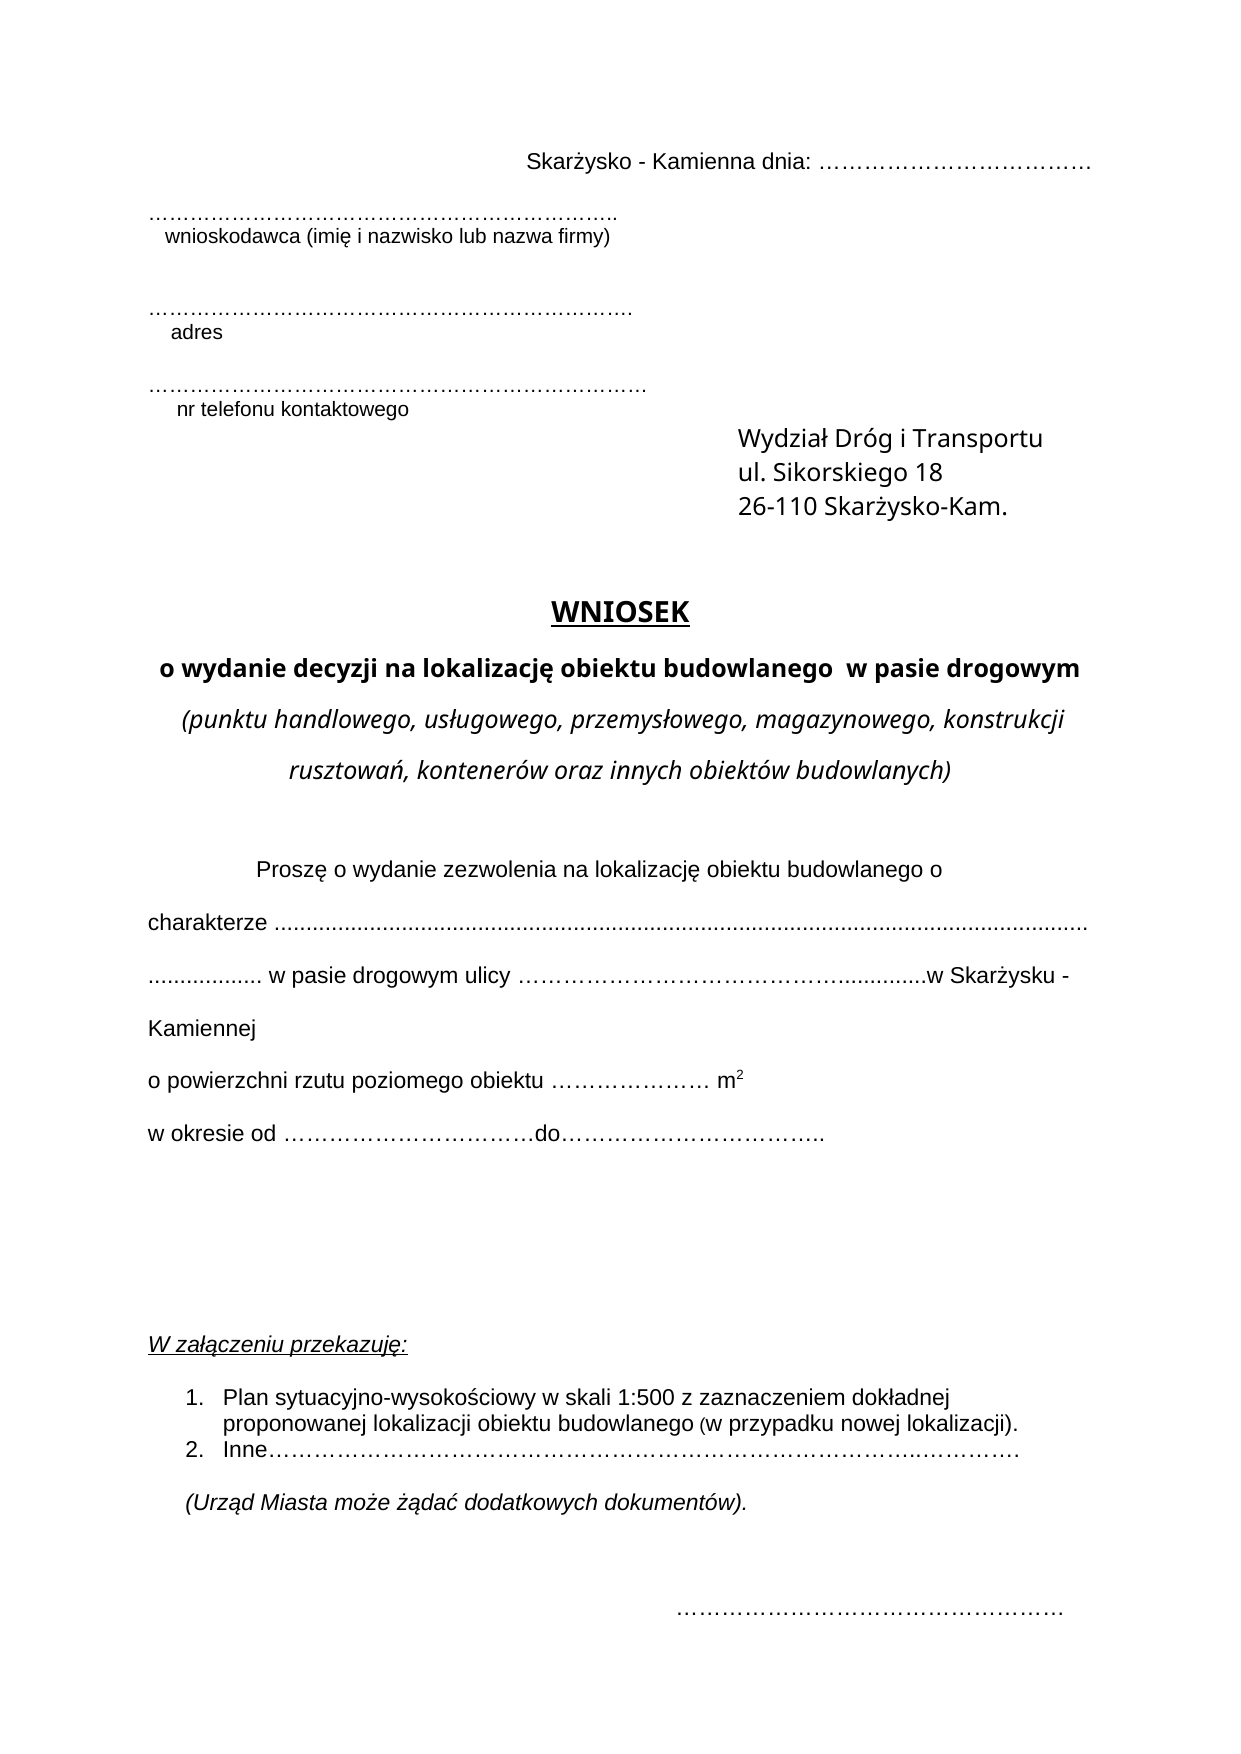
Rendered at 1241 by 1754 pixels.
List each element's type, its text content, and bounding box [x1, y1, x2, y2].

text ul. Sikorskiego 18 [738, 455, 1093, 489]
list Plan sytuacyjno-wysokościowy w skali 1:500 z zaznaczeniem dokładnej proponowanej lokalizacji obiektu budowlanego (w przypadku nowej lokalizacji). [185, 1383, 1093, 1436]
text o wydanie decyzji na lokalizację obiektu budowlanego w pasie drogowym [148, 651, 1093, 684]
text Skarżysko - Kamienna dnia: ……………………………… [148, 148, 1093, 174]
text adres [148, 320, 1093, 344]
text ………………………………………………………….. [148, 200, 1093, 224]
text …………………………………………… [185, 1594, 1093, 1621]
text Proszę o wydanie zezwolenia na lokalizację obiektu budowlanego o charakterze .................................................................................................................................................. w pasie drogowym ulicy ……………………………………..............w Skarżysku - Kamiennej [148, 856, 1093, 1041]
text 26-110 Skarżysko-Kam. [148, 489, 1093, 523]
text ……………………………………………………………… [148, 373, 1093, 397]
text ……………………………………………………………. [148, 296, 1093, 320]
text (Urząd Miasta może żądać dodatkowych dokumentów). [185, 1489, 1093, 1515]
text o powierzchni rzutu poziomego obiektu ………………… m2 [148, 1067, 1093, 1093]
text wnioskodawca (imię i nazwisko lub nazwa firmy) [148, 224, 1093, 248]
text w okresie od ……………………………do…………………………….. [148, 1120, 1093, 1146]
subtitle WNIOSEK [148, 591, 1093, 631]
text nr telefonu kontaktowego [148, 397, 1093, 421]
list Inne…………………………………………………………………………..…………. [185, 1436, 1093, 1462]
text Wydział Dróg i Transportu [738, 421, 1093, 455]
text W załączeniu przekazuję: [148, 1331, 1093, 1357]
text (punktu handlowego, usługowego, przemysłowego, magazynowego, konstrukcji rusztowań, kontenerów oraz innych obiektów budowlanych) [148, 702, 1093, 787]
